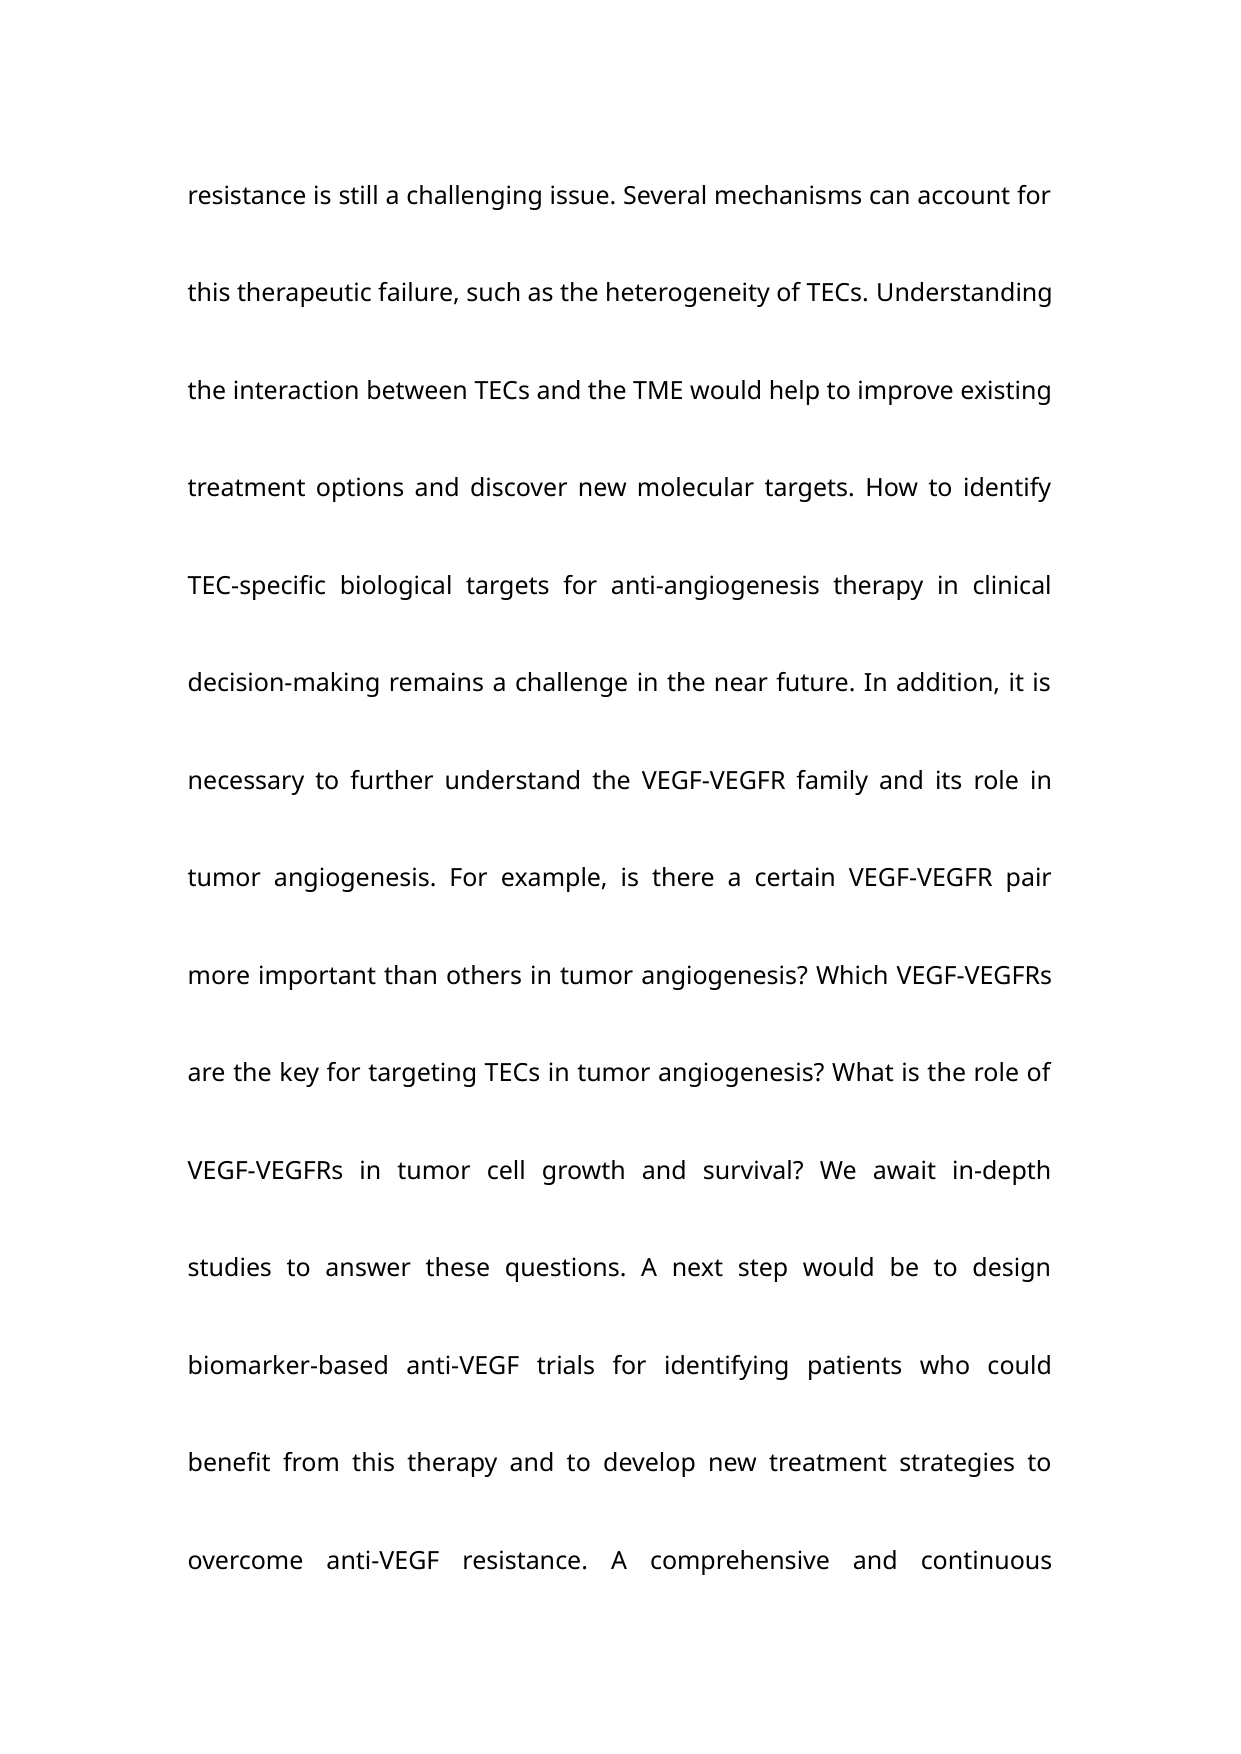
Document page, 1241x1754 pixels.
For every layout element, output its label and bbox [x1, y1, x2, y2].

text [187, 162, 1053, 1592]
